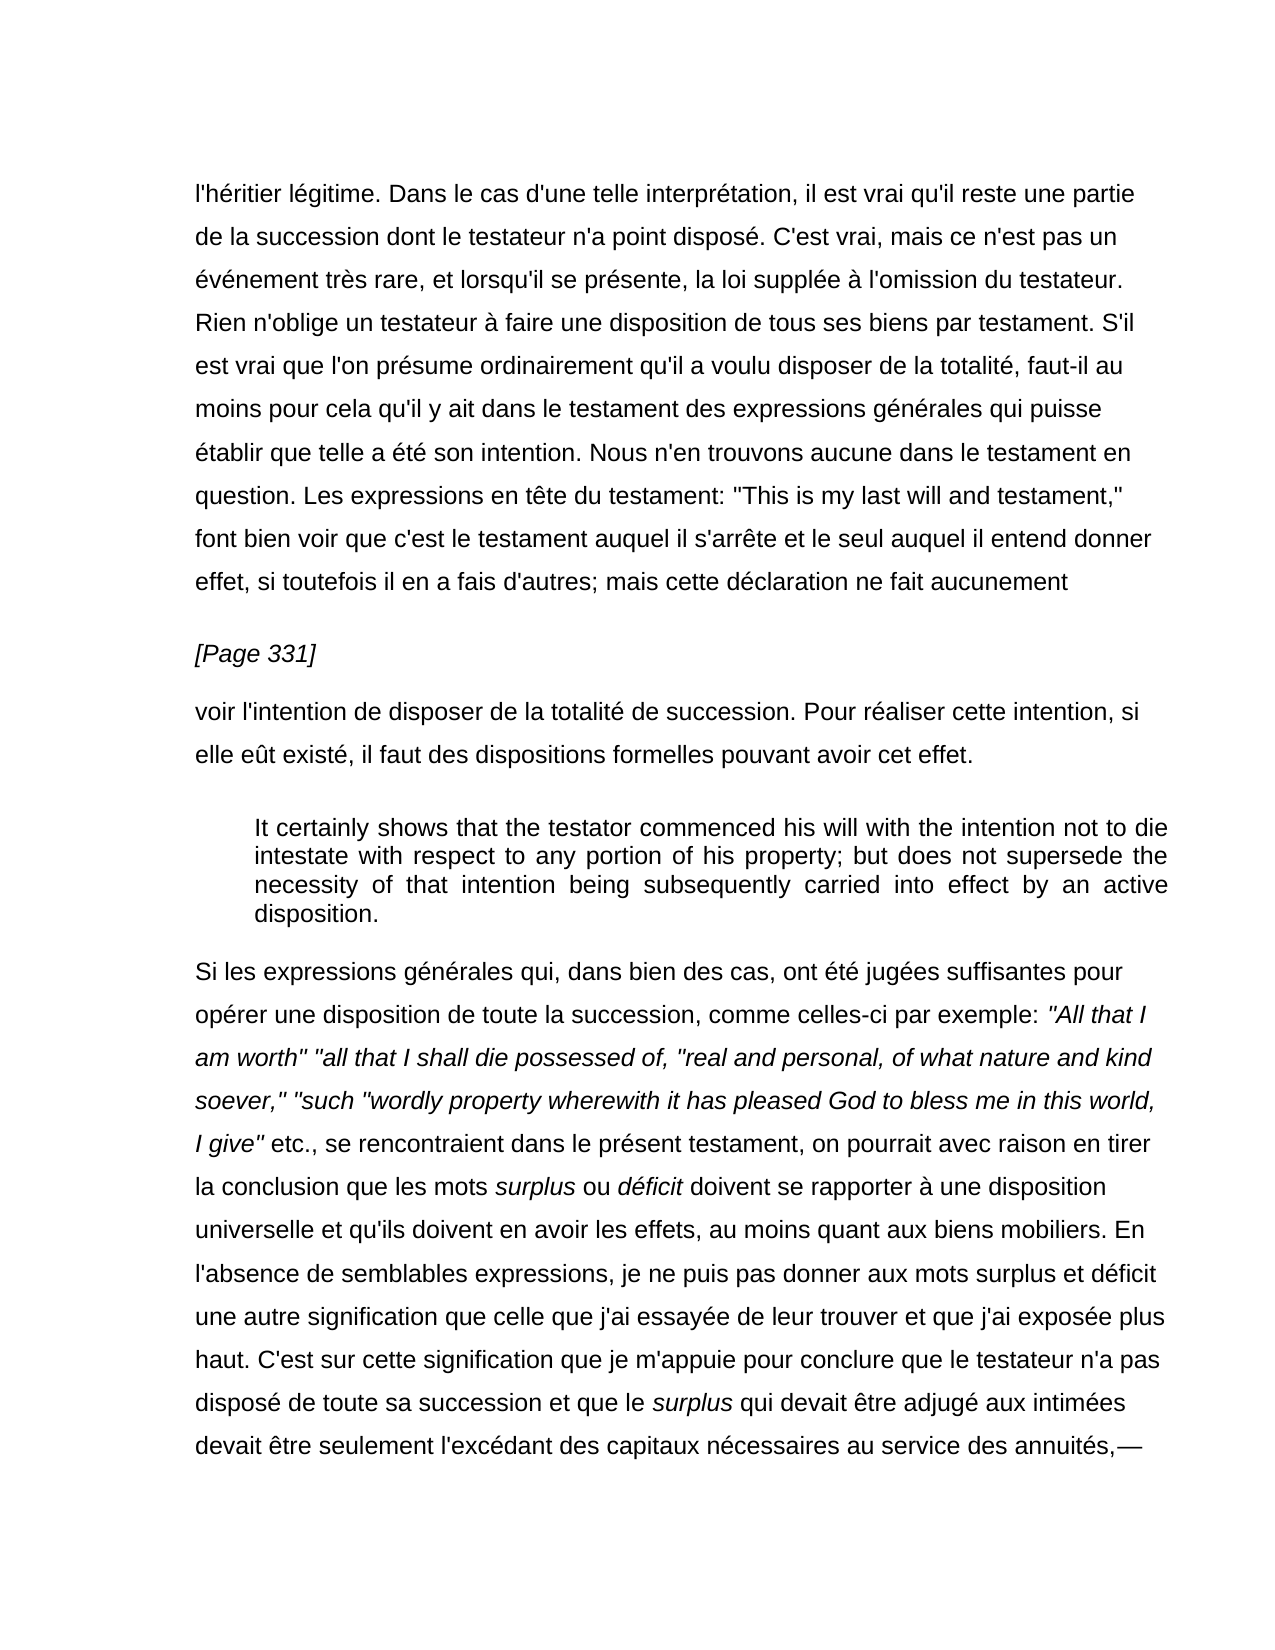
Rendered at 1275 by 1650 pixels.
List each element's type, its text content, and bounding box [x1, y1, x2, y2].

text voir l'intention de disposer de la totalité de succession. Pour réaliser cette intention, si elle eût existé, il faut des dispositions formelles pouvant avoir cet effet. [195, 697, 1170, 769]
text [195, 179, 1170, 596]
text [195, 957, 1170, 1460]
text It certainly shows that the testator commenced his will with the intention not to die intestate with respect to any portion of his property; but does not supersede the necessity of that intention being subsequently carried into effect by an active disposition. [254, 812, 1170, 927]
text [Page 331] [195, 639, 1170, 668]
